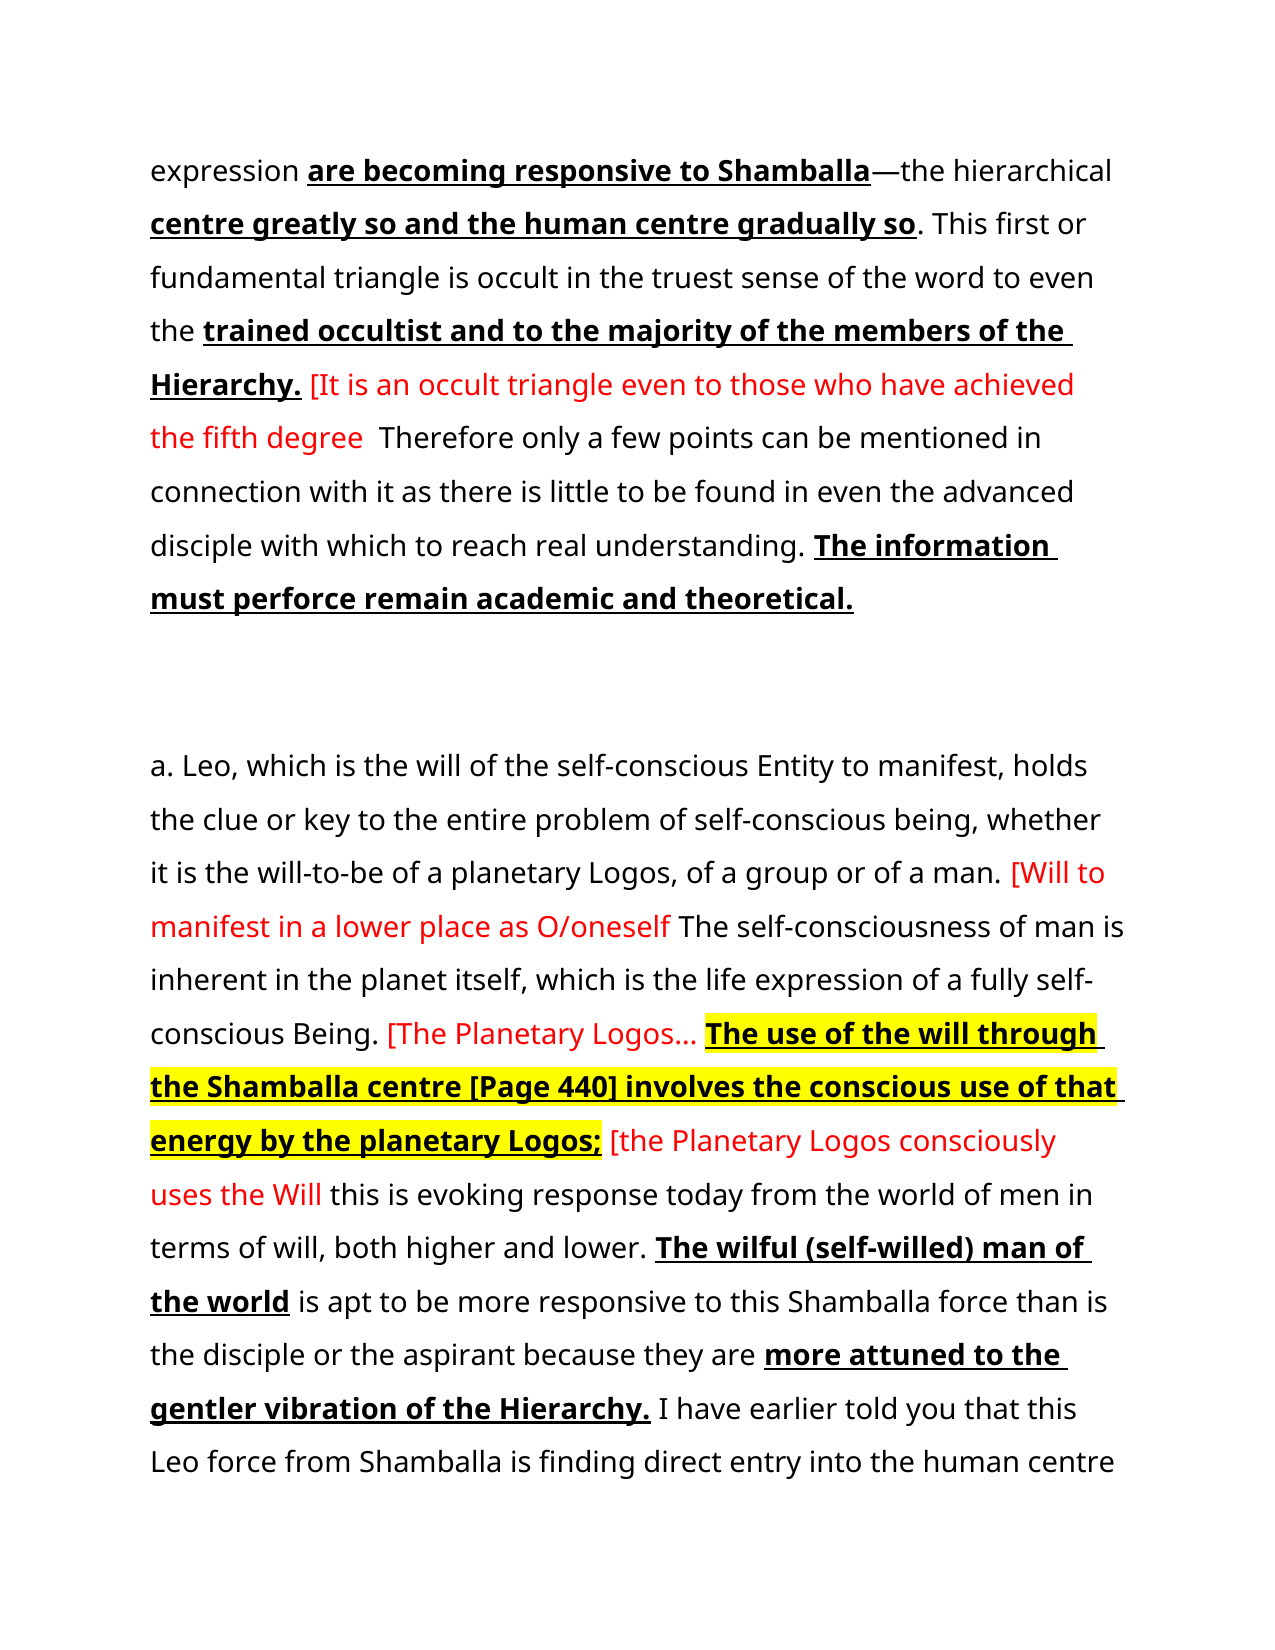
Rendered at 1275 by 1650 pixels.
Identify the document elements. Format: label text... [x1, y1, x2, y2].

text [150, 150, 1125, 618]
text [150, 1102, 1125, 1481]
